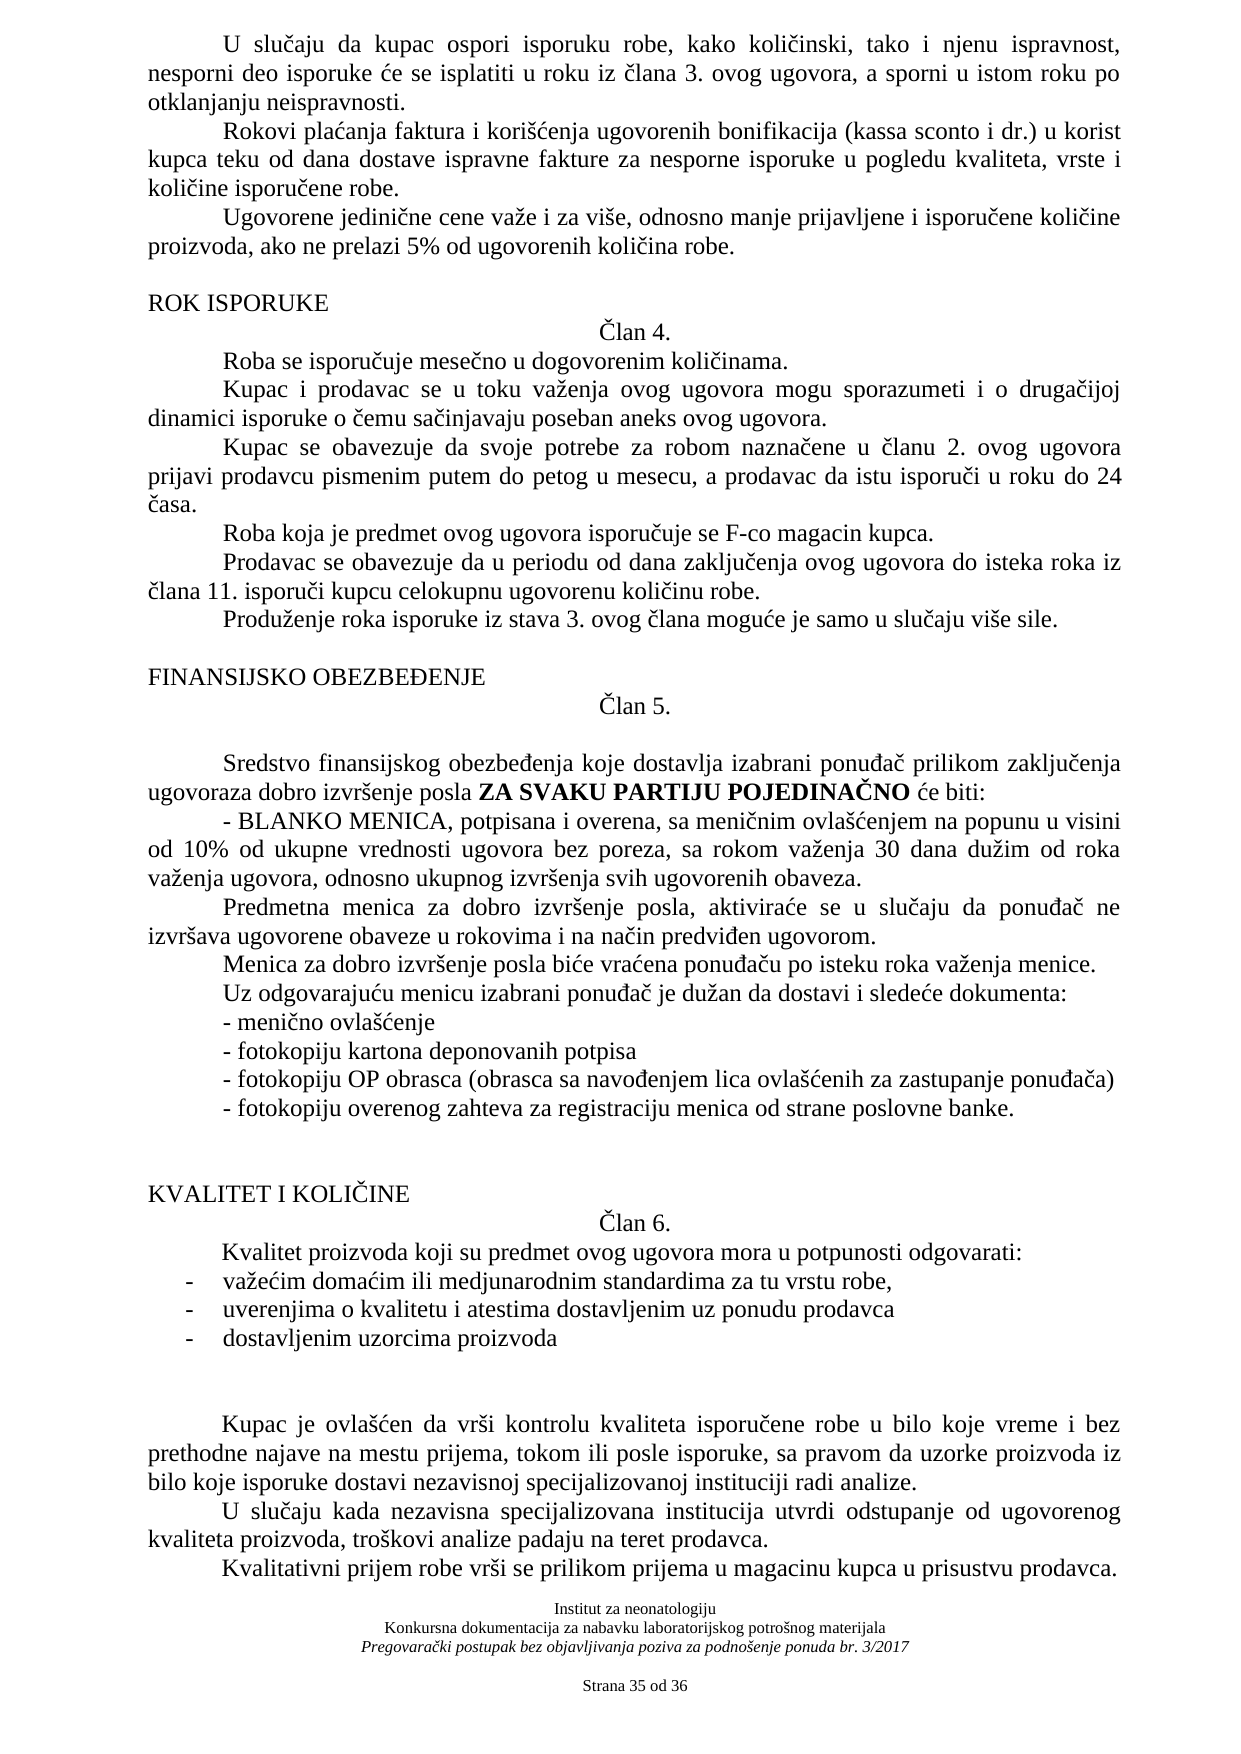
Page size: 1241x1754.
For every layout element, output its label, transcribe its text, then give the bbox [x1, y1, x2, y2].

text Roba koja je predmet ovog ugovora isporučuje se F-co magacin kupca. [148, 518, 1122, 547]
text - fotokopiju kartona deponovanih potpisa [148, 1036, 1122, 1064]
text Predmetna menica za dobro izvršenje posla, aktiviraće se u slučaju da ponuđač ne izvršava ugovorene obaveze u rokovima i na način predviđen ugovorom. [148, 892, 1122, 949]
list uverenjima o kvalitetu i atestima dostavljenim uz ponudu prodavca [185, 1294, 1122, 1323]
text U slučaju da kupac ospori isporuku robe, kako količinski, tako i njenu ispravnost, nesporni deo isporuke će se isplatiti u roku iz člana 3. ovog ugovora, a sporni u istom roku po otklanjanju neispravnosti. [148, 29, 1122, 116]
list važećim domaćim ili medjunarodnim standardima za tu vrstu robe, [185, 1266, 1122, 1294]
text - menično ovlašćenje [148, 1007, 1122, 1036]
text KVALITET I KOLIČINE [148, 1179, 1122, 1208]
text Kupac je ovlašćen da vrši kontrolu kvaliteta isporučene robe u bilo koje vreme i bez prethodne najave na mestu prijema, tokom ili posle isporuke, sa pravom da uzorke proizvoda iz bilo koje isporuke dostavi nezavisnoj specijalizovanoj instituciji radi analize. [148, 1409, 1122, 1496]
text ROK ISPORUKE [148, 288, 1122, 317]
text Rokovi plaćanja faktura i korišćenja ugovorenih bonifikacija (kassa sconto i dr.) u korist kupca teku od dana dostave ispravne fakture za nesporne isporuke u pogledu kvaliteta, vrste i količine isporučene robe. [148, 116, 1122, 202]
text Član 6. [148, 1208, 1122, 1237]
text Roba se isporučuje mesečno u dogovorenim količinama. [148, 346, 1122, 374]
list dostavljenim uzorcima proizvoda [185, 1323, 1122, 1352]
text Ugovorene jedinične cene važe i za više, odnosno manje prijavljene i isporučene količine proizvoda, ako ne prelazi 5% od ugovorenih količina robe. [148, 202, 1122, 259]
text Menica za dobro izvršenje posla biće vraćena ponuđaču po isteku roka važenja menice. [148, 949, 1122, 978]
text Član 5. [148, 691, 1122, 719]
text Kupac se obavezuje da svoje potrebe za robom naznačene u članu 2. ovog ugovora prijavi prodavcu pismenim putem do petog u mesecu, a prodavac da istu isporuči u roku do 24 časa. [148, 432, 1122, 518]
text - fotokopiju overenog zahteva za registraciju menica od strane poslovne banke. [148, 1093, 1122, 1122]
text FINANSIJSKO OBEZBEĐENJE [148, 662, 1122, 691]
text Kvalitativni prijem robe vrši se prilikom prijema u magacinu kupca u prisustvu prodavca. [148, 1553, 1122, 1582]
text Član 4. [148, 317, 1122, 346]
text U slučaju kada nezavisna specijalizovana institucija utvrdi odstupanje od ugovorenog kvaliteta proizvoda, troškovi analize padaju na teret prodavca. [148, 1496, 1122, 1553]
text Sredstvo finansijskog obezbeđenja koje dostavlja izabrani ponuđač prilikom zaključenja ugovoraza dobro izvršenje posla ZA SVAKU PARTIJU POJEDINAČNO će biti: [148, 748, 1122, 806]
text - BLANKO MENICA, potpisana i overena, sa meničnim ovlašćenjem na popunu u visini od 10% od ukupne vrednosti ugovora bez poreza, sa rokom važenja 30 dana dužim od roka važenja ugovora, odnosno ukupnog izvršenja svih ugovorenih obaveza. [148, 806, 1122, 892]
text Kvalitet proizvoda koji su predmet ovog ugovora mora u potpunosti odgovarati: [148, 1237, 1122, 1266]
text Produženje roka isporuke iz stava 3. ovog člana moguće je samo u slučaju više sile. [148, 604, 1122, 633]
text Uz odgovarajuću menicu izabrani ponuđač je dužan da dostavi i sledeće dokumenta: [148, 978, 1122, 1007]
text Prodavac se obavezuje da u periodu od dana zaključenja ovog ugovora do isteka roka iz člana 11. isporuči kupcu celokupnu ugovorenu količinu robe. [148, 547, 1122, 604]
text - fotokopiju OP obrasca (obrasca sa navođenjem lica ovlašćenih za zastupanje ponuđača) [148, 1064, 1122, 1093]
text Kupac i prodavac se u toku važenja ovog ugovora mogu sporazumeti i o drugačijoj dinamici isporuke o čemu sačinjavaju poseban aneks ovog ugovora. [148, 374, 1122, 432]
